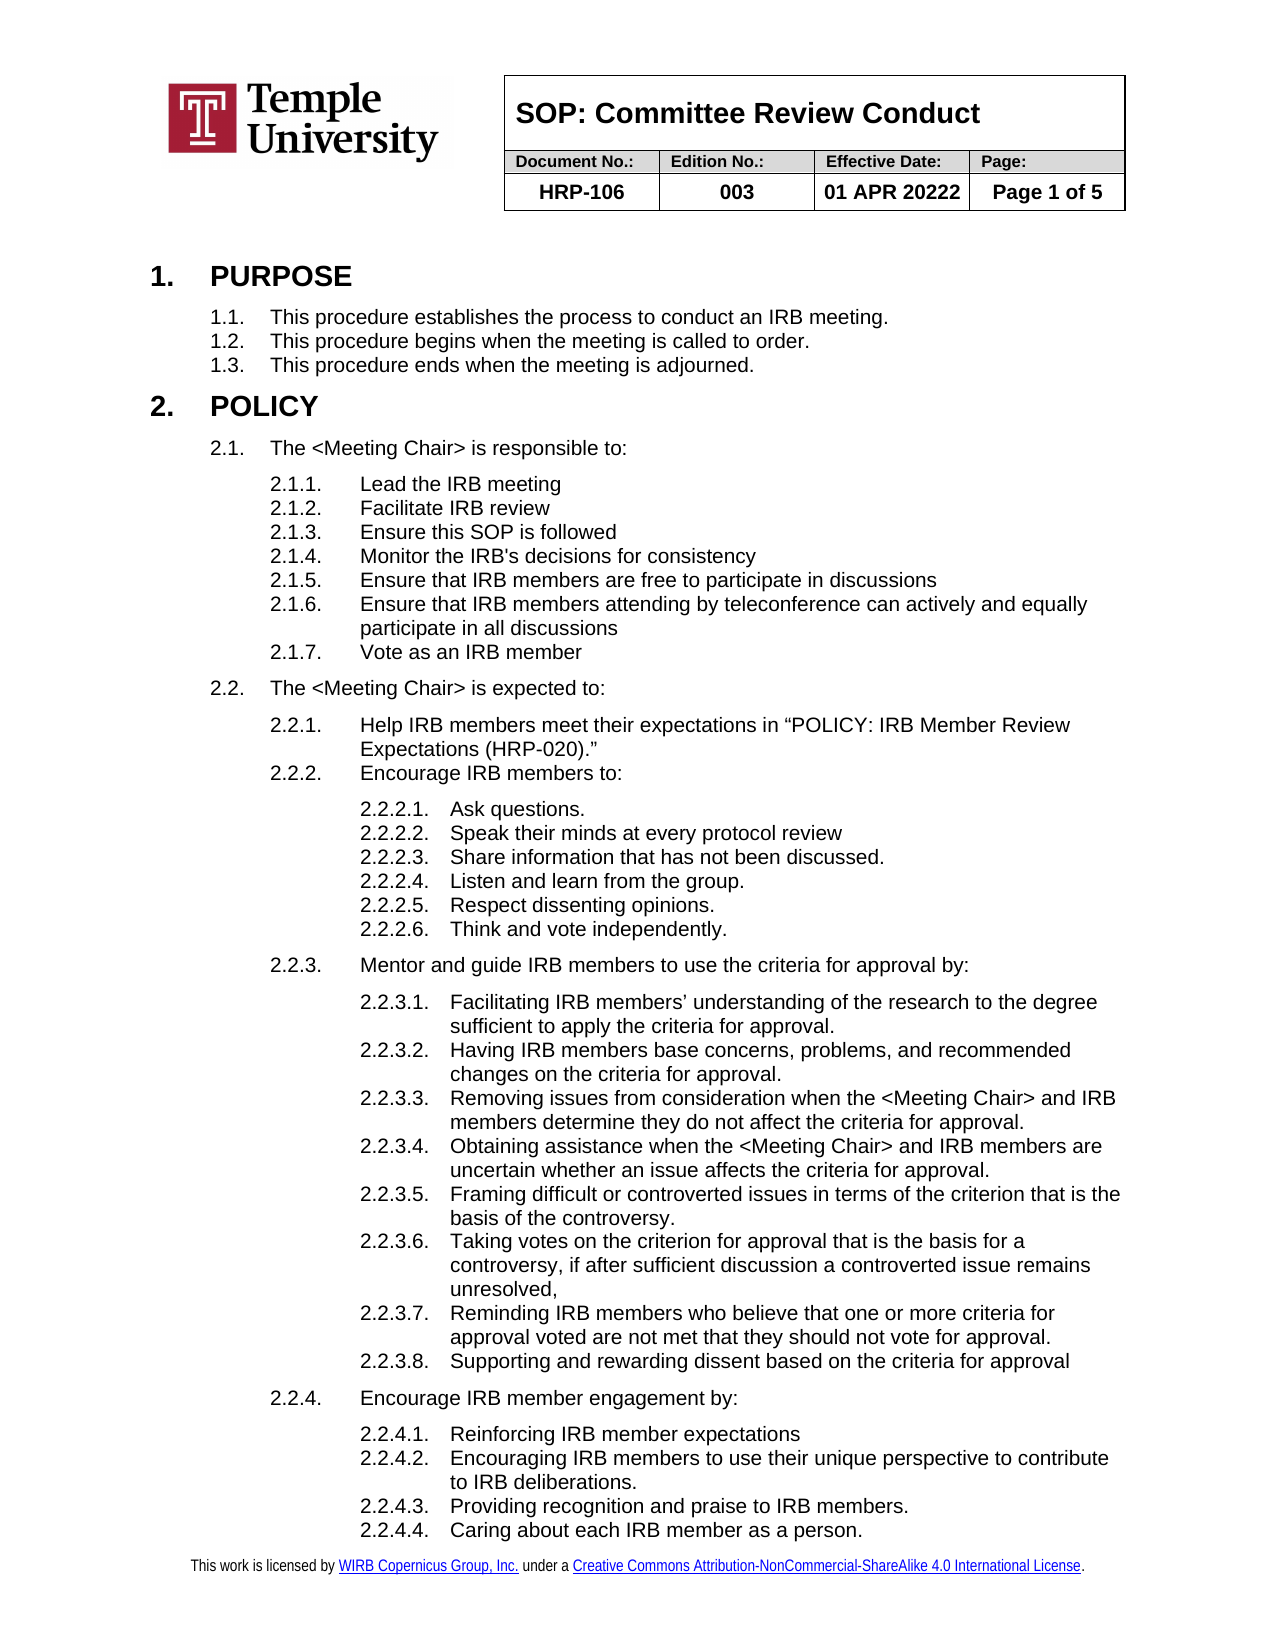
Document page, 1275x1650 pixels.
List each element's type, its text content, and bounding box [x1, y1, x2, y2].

text Vote as an IRB member [270, 640, 1125, 664]
text Encourage IRB members to: [270, 761, 1125, 784]
text Reminding IRB members who believe that one or more criteria for approval voted are not met that they should not vote for approval. [360, 1301, 1125, 1349]
picture [161, 76, 454, 169]
text Listen and learn from the group. [360, 869, 1125, 893]
text Obtaining assistance when the <Meeting Chair> and IRB members are uncertain whether an issue affects the criteria for approval. [360, 1133, 1125, 1181]
text Encouraging IRB members to use their unique perspective to contribute to IRB deliberations. [360, 1446, 1125, 1494]
text This procedure ends when the meeting is adjourned. [210, 353, 1125, 377]
text Ask questions. [360, 797, 1125, 821]
text Framing difficult or controverted issues in terms of the criterion that is the basis of the controversy. [360, 1181, 1125, 1229]
text Facilitate IRB review [270, 496, 1125, 520]
text Supporting and rewarding dissent based on the criteria for approval [360, 1349, 1125, 1373]
text Removing issues from consideration when the <Meeting Chair> and IRB members determine they do not affect the criteria for approval. [360, 1086, 1125, 1133]
text Think and vote independently. [360, 917, 1125, 941]
text Mentor and guide IRB members to use the criteria for approval by: [270, 953, 1125, 977]
text Help IRB members meet their expectations in “POLICY: IRB Member Review Expectations (HRP-020).” [270, 713, 1125, 761]
text PURPOSE [150, 259, 1125, 293]
text Lead the IRB meeting [270, 472, 1125, 496]
text Having IRB members base concerns, problems, and recommended changes on the criteria for approval. [360, 1038, 1125, 1086]
text Ensure that IRB members are free to participate in discussions [270, 568, 1125, 592]
text Monitor the IRB's decisions for consistency [270, 544, 1125, 568]
text Caring about each IRB member as a person. [360, 1518, 1125, 1542]
text Encourage IRB member engagement by: [270, 1386, 1125, 1409]
text Ensure this SOP is followed [270, 520, 1125, 544]
text This procedure establishes the process to conduct an IRB meeting. [210, 305, 1125, 329]
text Speak their minds at every protocol review [360, 821, 1125, 845]
text Taking votes on the criterion for approval that is the basis for a controversy, if after sufficient discussion a controverted issue remains unresolved, [360, 1229, 1125, 1301]
text Reinforcing IRB member expectations [360, 1422, 1125, 1446]
text Facilitating IRB members’ understanding of the research to the degree sufficient to apply the criteria for approval. [360, 990, 1125, 1038]
text Respect dissenting opinions. [360, 893, 1125, 917]
text POLICY [150, 389, 1125, 423]
text This procedure begins when the meeting is called to order. [210, 329, 1125, 353]
text The <Meeting Chair> is expected to: [210, 676, 1125, 700]
text Ensure that IRB members attending by teleconference can actively and equally participate in all discussions [270, 592, 1125, 640]
text Providing recognition and praise to IRB members. [360, 1494, 1125, 1518]
text The <Meeting Chair> is responsible to: [210, 436, 1125, 459]
text Share information that has not been discussed. [360, 845, 1125, 869]
